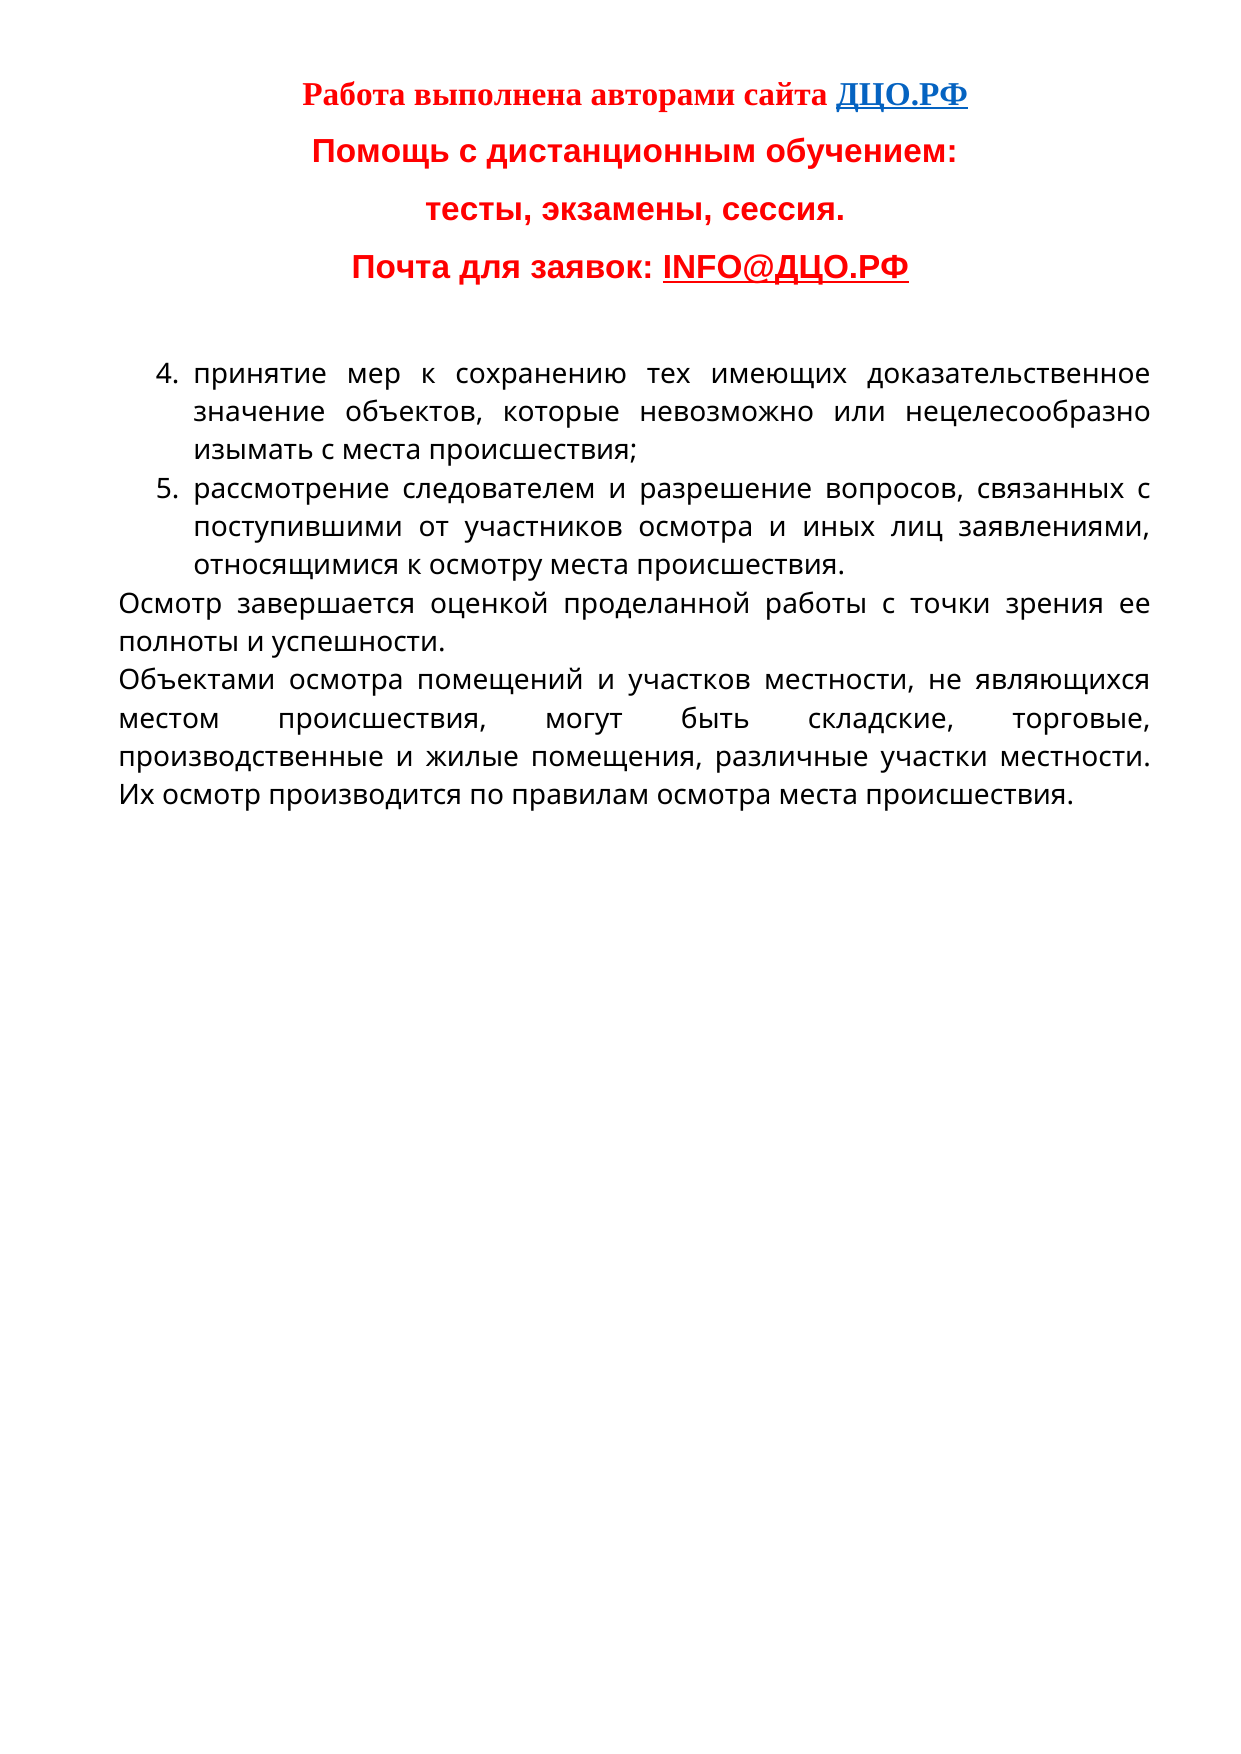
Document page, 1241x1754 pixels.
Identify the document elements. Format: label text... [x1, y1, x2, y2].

list рассмотрение следователем и разрешение вопросов, связанных с поступившими от участников осмотра и иных лиц заявлениями, относящимися к осмотру места происшествия. [156, 468, 1152, 583]
list принятие мер к сохранению тех имеющих доказательственное значение объектов, которые невозможно или нецелесообразно изымать с места происшествия; [156, 353, 1152, 468]
text Объектами осмотра помещений и участков местности, не являющихся местом происшествия, могут быть складские, торговые, производственные и жилые помещения, различные участки местности. Их осмотр производится по правилам осмотра места происшествия. [118, 659, 1152, 813]
text Осмотр завершается оценкой проделанной работы с точки зрения ее полноты и успешности. [118, 583, 1152, 659]
